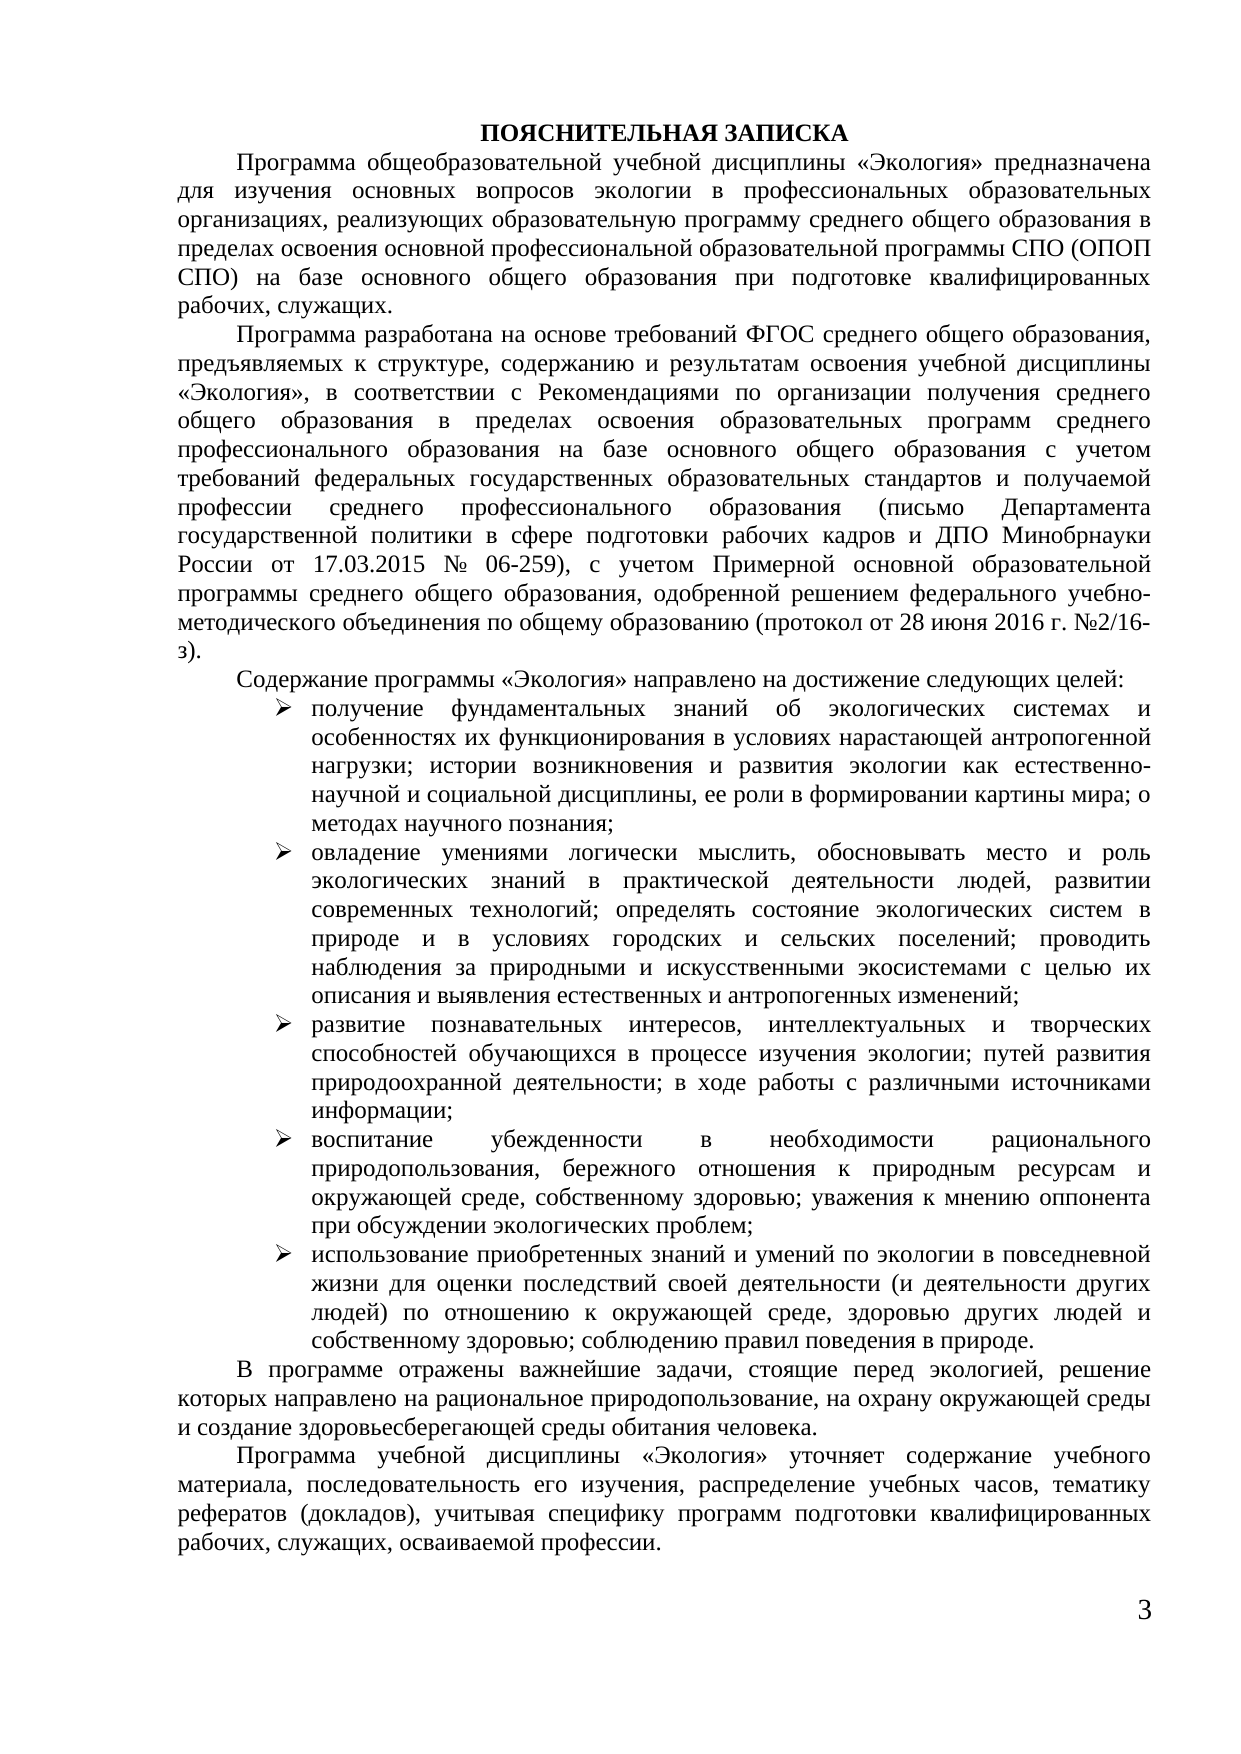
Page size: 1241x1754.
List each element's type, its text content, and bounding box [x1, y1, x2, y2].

text В программе отражены важнейшие задачи, стоящие перед экологией, решение которых направлено на рациональное природопользование, на охрану окружающей среды и создание здоровьесберегающей среды обитания человека. [177, 1354, 1152, 1441]
list развитие познавательных интересов, интеллектуальных и творческих способностей обучающихся в процессе изучения экологии; путей развития природоохранной деятельности; в ходе работы с различными источниками информации; [274, 1009, 1152, 1124]
text Программа разработана на основе требований ФГОС среднего общего образования, предъявляемых к структуре, содержанию и результатам освоения учебной дисциплины «Экология», в соответствии с Рекомендациями по организации получения среднего общего образования в пределах освоения образовательных программ среднего профессионального образования на базе основного общего образования с учетом требований федеральных государственных образовательных стандартов и получаемой профессии среднего профессионального образования (письмо Департамента государственной политики в сфере подготовки рабочих кадров и ДПО Минобрнауки России от 17.03.2015 № 06-259), с учетом Примерной основной образовательной программы среднего общего образования, одобренной решением федерального учебно-методического объединения по общему образованию (протокол от 28 июня 2016 г. №2/16-з). [177, 319, 1152, 664]
text Программа общеобразовательной учебной дисциплины «Экология» предназначена для изучения основных вопросов экологии в профессиональных образовательных организациях, реализующих образовательную программу среднего общего образования в пределах освоения основной профессиональной образовательной программы СПО (ОПОП СПО) на базе основного общего образования при подготовке квалифицированных рабочих, служащих. [177, 147, 1152, 319]
text Программа учебной дисциплины «Экология» уточняет содержание учебного материала, последовательность его изучения, распределение учебных часов, тематику рефератов (докладов), учитывая специфику программ подготовки квалифицированных рабочих, служащих, осваиваемой профессии. [177, 1441, 1152, 1556]
list получение фундаментальных знаний об экологических системах и особенностях их функционирования в условиях нарастающей антропогенной нагрузки; истории возникновения и развития экологии как естественно-научной и социальной дисциплины, ее роли в формировании картины мира; о методах научного познания; [274, 693, 1152, 837]
list использование приобретенных знаний и умений по экологии в повседневной жизни для оценки последствий своей деятельности (и деятельности других людей) по отношению к окружающей среде, здоровью других людей и собственному здоровью; соблюдению правил поведения в природе. [274, 1239, 1152, 1354]
text ПОЯСНИТЕЛЬНАЯ ЗАПИСКА [177, 118, 1152, 147]
list воспитание убежденности в необходимости рационального природопользования, бережного отношения к природным ресурсам и окружающей среде, собственному здоровью; уважения к мнению оппонента при обсуждении экологических проблем; [274, 1124, 1152, 1239]
text Содержание программы «Экология» направлено на достижение следующих целей: [177, 664, 1152, 693]
list овладение умениями логически мыслить, обосновывать место и роль экологических знаний в практической деятельности людей, развитии современных технологий; определять состояние экологических систем в природе и в условиях городских и сельских поселений; проводить наблюдения за природными и искусственными экосистемами с целью их описания и выявления естественных и антропогенных изменений; [274, 837, 1152, 1009]
